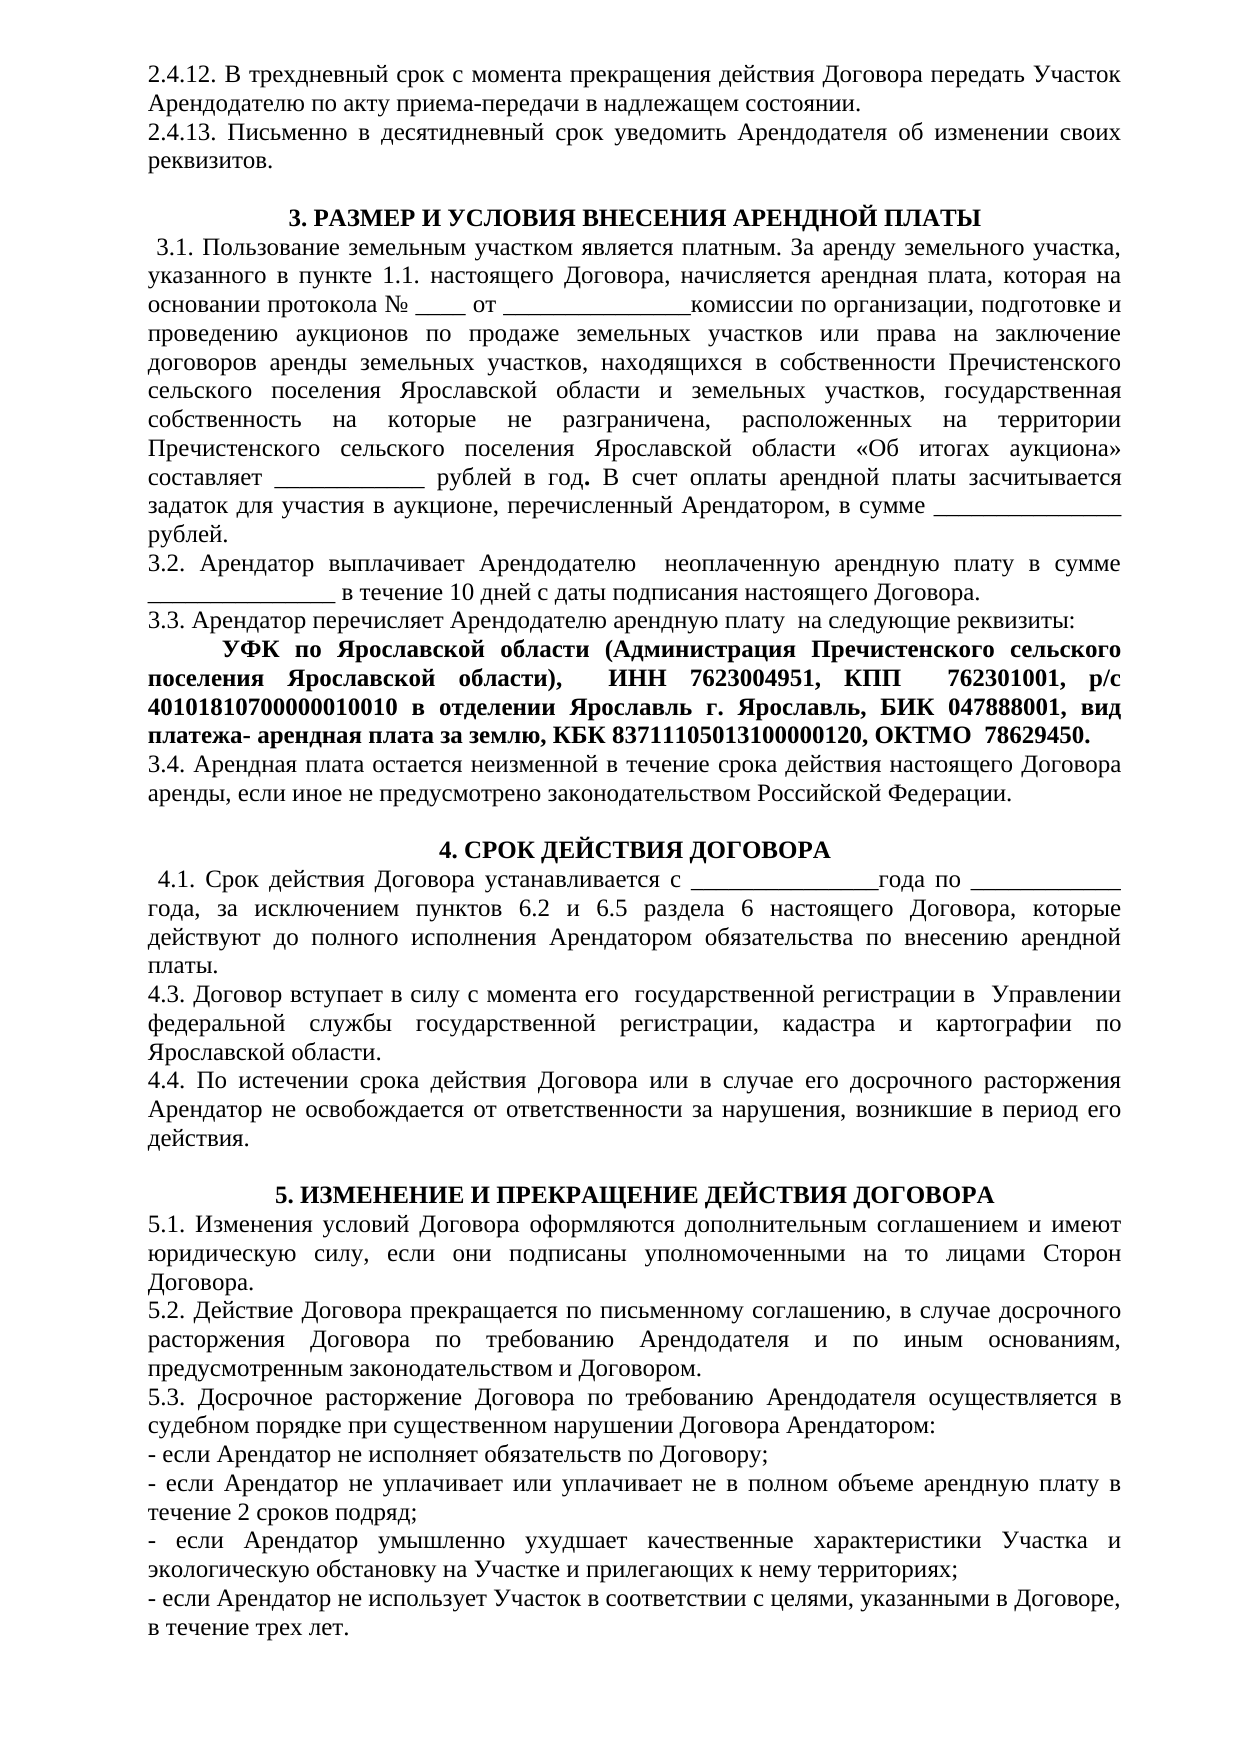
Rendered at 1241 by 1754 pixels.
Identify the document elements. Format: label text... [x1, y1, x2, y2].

text 3. РАЗМЕР И УСЛОВИЯ ВНЕСЕНИЯ АРЕНДНОЙ ПЛАТЫ [148, 203, 1122, 232]
text 2.4.13. Письменно в десятидневный срок уведомить Арендодателя об изменении своих реквизитов. [148, 117, 1122, 174]
text 3.2. Арендатор выплачивает Арендодателю неоплаченную арендную плату в сумме _______________ в течение 10 дней с даты подписания настоящего Договора. [148, 548, 1122, 605]
text 2.4.12. В трехдневный срок с момента прекращения действия Договора передать Участок Арендодателю по акту приема-передачи в надлежащем состоянии. [148, 59, 1122, 117]
text 5.1. Изменения условий Договора оформляются дополнительным соглашением и имеют юридическую силу, если они подписаны уполномоченными на то лицами Сторон Договора. [148, 1209, 1122, 1295]
text 4. СРОК ДЕЙСТВИЯ ДОГОВОРА [148, 835, 1122, 864]
text 4.4. По истечении срока действия Договора или в случае его досрочного расторжения Арендатор не освобождается от ответственности за нарушения, возникшие в период его действия. [148, 1065, 1122, 1152]
text 3.3. Арендатор перечисляет Арендодателю арендную плату на следующие реквизиты: [148, 605, 1122, 634]
text 5.2. Действие Договора прекращается по письменному соглашению, в случае досрочного расторжения Договора по требованию Арендодателя и по иным основаниям, предусмотренным законодательством и Договором. [148, 1295, 1122, 1382]
text - если Арендатор не уплачивает или уплачивает не в полном объеме арендную плату в течение 2 сроков подряд; [148, 1468, 1122, 1525]
text - если Арендатор умышленно ухудшает качественные характеристики Участка и экологическую обстановку на Участке и прилегающих к нему территориях; [148, 1525, 1122, 1583]
text 4.1. Срок действия Договора устанавливается с _______________года по ____________ года, за исключением пунктов 6.2 и 6.5 раздела 6 настоящего Договора, которые действуют до полного исполнения Арендатором обязательства по внесению арендной платы. [148, 864, 1122, 979]
text УФК по Ярославской области (Администрация Пречистенского сельского поселения Ярославской области), ИНН 7623004951, КПП 762301001, р/с 40101810700000010010 в отделении Ярославль г. Ярославль, БИК 047888001, вид платежа- арендная плата за землю, КБК 83711105013100000120, ОКТМО 78629450. [148, 634, 1122, 749]
text 5. ИЗМЕНЕНИЕ И ПРЕКРАЩЕНИЕ ДЕЙСТВИЯ ДОГОВОРА [148, 1180, 1122, 1209]
text 4.3. Договор вступает в силу с момента его государственной регистрации в Управлении федеральной службы государственной регистрации, кадастра и картографии по Ярославской области. [148, 979, 1122, 1065]
text 3.1. Пользование земельным участком является платным. За аренду земельного участка, указанного в пункте 1.1. настоящего Договора, начисляется арендная плата, которая на основании протокола № ____ от _______________комиссии по организации, подготовке и проведению аукционов по продаже земельных участков или права на заключение договоров аренды земельных участков, находящихся в собственности Пречистенского сельского поселения Ярославской области и земельных участков, государственная собственность на которые не разграничена, расположенных на территории Пречистенского сельского поселения Ярославской области «Об итогах аукциона» составляет ____________ рублей в год. В счет оплаты арендной платы засчитывается задаток для участия в аукционе, перечисленный Арендатором, в сумме _______________ рублей. [148, 232, 1122, 548]
text 3.4. Арендная плата остается неизменной в течение срока действия настоящего Договора аренды, если иное не предусмотрено законодательством Российской Федерации. [148, 749, 1122, 807]
text 5.3. Досрочное расторжение Договора по требованию Арендодателя осуществляется в судебном порядке при существенном нарушении Договора Арендатором: [148, 1382, 1122, 1439]
text - если Арендатор не использует Участок в соответствии с целями, указанными в Договоре, в течение трех лет. [148, 1583, 1122, 1640]
text - если Арендатор не исполняет обязательств по Договору; [148, 1439, 1122, 1468]
